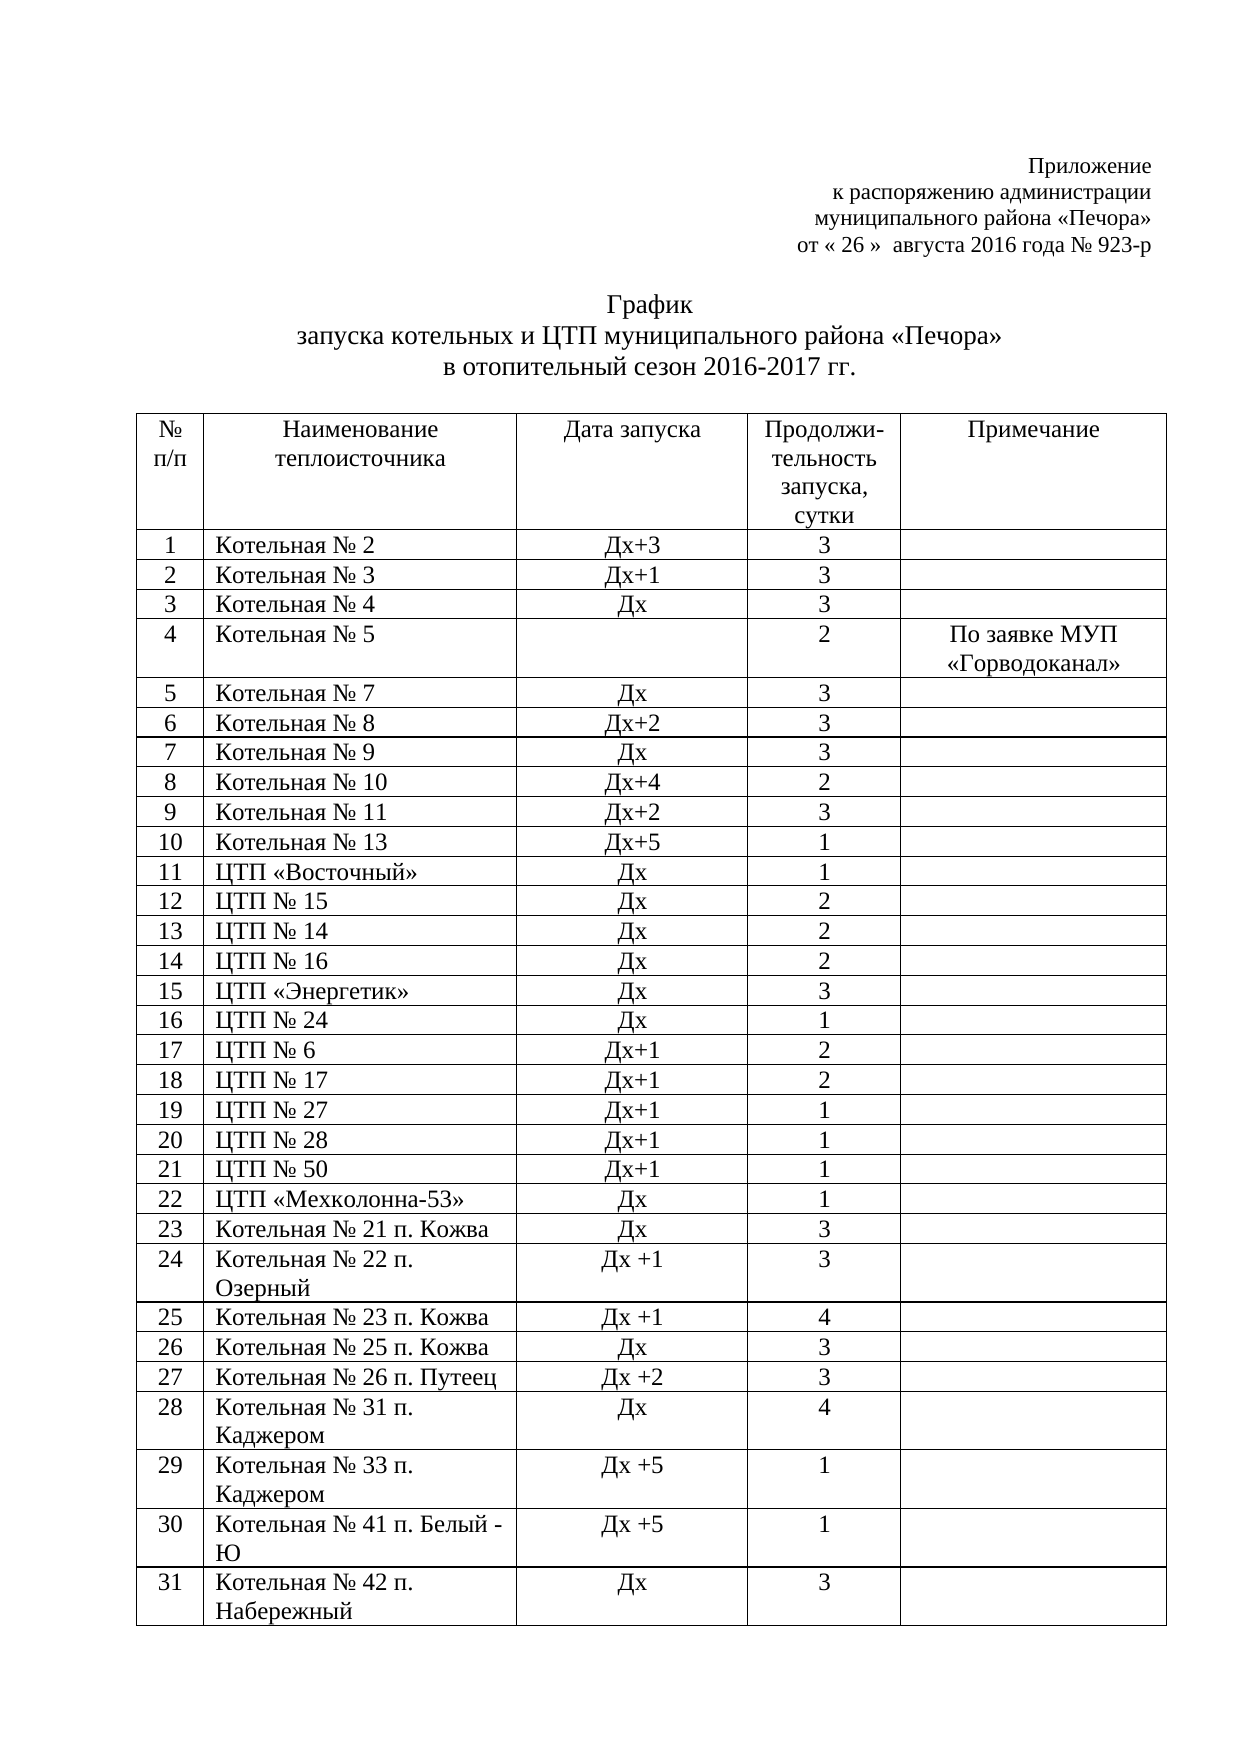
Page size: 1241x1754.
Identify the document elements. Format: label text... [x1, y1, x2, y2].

table_cell 23 [137, 1214, 203, 1243]
table_cell Котельная № 22 п. Озерный [204, 1244, 516, 1301]
table_cell 3 [748, 678, 900, 707]
table_cell 10 [137, 827, 203, 856]
table_cell Дх+1 [517, 1035, 747, 1064]
table_cell По заявке МУП «Горводоканал» [901, 619, 1166, 677]
table_cell Котельная № 5 [204, 619, 516, 677]
table_cell 3 [748, 560, 900, 588]
table_cell Котельная № 9 [204, 738, 516, 766]
table_cell ЦТП № 17 [204, 1065, 516, 1094]
table_cell 3 [748, 1362, 900, 1391]
table_cell Котельная № 41 п. Белый - Ю [204, 1509, 516, 1566]
table_header Примечание [901, 414, 1166, 529]
table_cell Дх +2 [517, 1362, 747, 1391]
table_cell 16 [137, 1006, 203, 1034]
table_cell 5 [137, 678, 203, 707]
table_cell 21 [137, 1155, 203, 1183]
table_cell Дх+1 [517, 560, 747, 588]
table_cell 1 [748, 1509, 900, 1566]
table_cell 2 [137, 560, 203, 588]
table_cell 3 [748, 530, 900, 559]
table_header Дата запуска [517, 414, 747, 529]
table_cell Дх [517, 1568, 747, 1625]
table_cell Котельная № 31 п. Каджером [204, 1392, 516, 1449]
table_cell 2 [748, 767, 900, 796]
table_cell 1 [137, 530, 203, 559]
table_cell [901, 1006, 1166, 1034]
table_cell Дх [517, 976, 747, 1004]
table_cell Дх +5 [517, 1509, 747, 1566]
table_cell 22 [137, 1184, 203, 1213]
table_cell 6 [137, 708, 203, 736]
table_cell Дх [517, 916, 747, 945]
table_cell 1 [748, 1125, 900, 1153]
table_cell ЦТП № 27 [204, 1095, 516, 1124]
table_cell 9 [137, 797, 203, 826]
table_cell 11 [137, 857, 203, 885]
table_cell 2 [748, 946, 900, 975]
table_cell 4 [137, 619, 203, 677]
table_cell Дх [517, 590, 747, 618]
table_cell 3 [748, 1214, 900, 1243]
table_cell ЦТП «Восточный» [204, 857, 516, 885]
table_cell Дх [517, 1184, 747, 1213]
table_cell ЦТП № 6 [204, 1035, 516, 1064]
table_cell 17 [137, 1035, 203, 1064]
table_cell 2 [748, 619, 900, 677]
table_cell 3 [748, 797, 900, 826]
table_cell Котельная № 11 [204, 797, 516, 826]
table_cell 18 [137, 1065, 203, 1094]
table_cell Дх+1 [517, 1125, 747, 1153]
table_cell [901, 738, 1166, 766]
table_cell [901, 1065, 1166, 1094]
table_cell [901, 827, 1166, 856]
table_cell 2 [748, 916, 900, 945]
table_cell 4 [748, 1392, 900, 1449]
table_cell Дx [517, 678, 747, 707]
text в отопительный сезон 2016-2017 гг. [148, 351, 1152, 382]
table_cell Котельная № 3 [204, 560, 516, 588]
table_cell Дх+1 [517, 1095, 747, 1124]
table_cell 30 [137, 1509, 203, 1566]
table_cell 3 [748, 1332, 900, 1361]
table_cell [901, 976, 1166, 1004]
table_cell ЦТП № 16 [204, 946, 516, 975]
table_cell [901, 1095, 1166, 1124]
table_cell 2 [748, 1065, 900, 1094]
table_cell 14 [137, 946, 203, 975]
table_cell 4 [748, 1303, 900, 1331]
table_cell Котельная № 42 п. Набережный [204, 1568, 516, 1625]
table_cell 29 [137, 1450, 203, 1508]
table_cell [901, 886, 1166, 915]
table_cell Дх +5 [517, 1450, 747, 1508]
table_cell ЦТП № 24 [204, 1006, 516, 1034]
table_cell Дх+2 [517, 708, 747, 736]
text муниципального района «Печора» [148, 204, 1152, 231]
table_cell Котельная № 10 [204, 767, 516, 796]
table_cell Дх [517, 1332, 747, 1361]
table_cell Котельная № 2 [204, 530, 516, 559]
table_cell [901, 767, 1166, 796]
text к распоряжению администрации [148, 178, 1152, 204]
table_cell [901, 946, 1166, 975]
table_cell 12 [137, 886, 203, 915]
table_cell 31 [137, 1568, 203, 1625]
table_cell Котельная № 21 п. Кожва [204, 1214, 516, 1243]
table_cell [901, 1392, 1166, 1449]
table_cell Дх [517, 886, 747, 915]
table_cell [901, 590, 1166, 618]
table_cell Дх+4 [517, 767, 747, 796]
table_cell 20 [137, 1125, 203, 1153]
table_header Продолжи- тельность запуска, сутки [748, 414, 900, 529]
table_cell ЦТП «Мехколонна-53» [204, 1184, 516, 1213]
table_cell Котельная № 26 п. Путеец [204, 1362, 516, 1391]
text Приложение [192, 152, 1152, 178]
table_cell Котельная № 23 п. Кожва [204, 1303, 516, 1331]
table_header № п/п [137, 414, 203, 529]
table_cell 1 [748, 1450, 900, 1508]
table_cell [901, 857, 1166, 885]
table_cell 2 [748, 1035, 900, 1064]
table_cell Дх [517, 946, 747, 975]
table_cell [901, 1568, 1166, 1625]
table_cell Дх+3 [517, 530, 747, 559]
table_cell 1 [748, 1155, 900, 1183]
table_cell 3 [748, 590, 900, 618]
table_cell Котельная № 7 [204, 678, 516, 707]
table_cell Дх +1 [517, 1244, 747, 1301]
table_cell 3 [748, 1568, 900, 1625]
table_cell ЦТП № 50 [204, 1155, 516, 1183]
table_cell 1 [748, 827, 900, 856]
table_cell 1 [748, 1006, 900, 1034]
table_cell 7 [137, 738, 203, 766]
table_cell [901, 1303, 1166, 1331]
table_cell [901, 1155, 1166, 1183]
table_cell Дх [517, 738, 747, 766]
table_cell Дх+1 [517, 1065, 747, 1094]
table_cell 3 [137, 590, 203, 618]
table_cell [901, 797, 1166, 826]
table_cell [901, 1362, 1166, 1391]
text от « 26 » августа 2016 года № 923-р [148, 231, 1152, 257]
table_cell 24 [137, 1244, 203, 1301]
table_cell Дх [517, 1214, 747, 1243]
table_cell [901, 1184, 1166, 1213]
table_cell 15 [137, 976, 203, 1004]
table_cell 3 [748, 976, 900, 1004]
table_cell Котельная № 25 п. Кожва [204, 1332, 516, 1361]
text График [148, 288, 1152, 319]
table_cell Дх [517, 857, 747, 885]
table_cell [901, 1450, 1166, 1508]
table_cell [901, 1125, 1166, 1153]
table_cell 13 [137, 916, 203, 945]
table_cell [901, 708, 1166, 736]
table_cell ЦТП «Энергетик» [204, 976, 516, 1004]
table_cell Дх+2 [517, 797, 747, 826]
table_cell Котельная № 8 [204, 708, 516, 736]
table_cell [901, 678, 1166, 707]
text запуска котельных и ЦТП муниципального района «Печора» [148, 319, 1152, 351]
table_cell 25 [137, 1303, 203, 1331]
table_cell [901, 1035, 1166, 1064]
table_cell [901, 530, 1166, 559]
table_cell Дх [517, 1392, 747, 1449]
table_cell 28 [137, 1392, 203, 1449]
table_cell 19 [137, 1095, 203, 1124]
table_cell 3 [748, 738, 900, 766]
table_cell 26 [137, 1332, 203, 1361]
table_cell 1 [748, 1184, 900, 1213]
table_cell ЦТП № 14 [204, 916, 516, 945]
table_header Наименование теплоисточника [204, 414, 516, 529]
table_cell 1 [748, 857, 900, 885]
table_cell Котельная № 13 [204, 827, 516, 856]
table_cell Дх [517, 1006, 747, 1034]
table_cell [901, 1244, 1166, 1301]
table_cell [901, 1214, 1166, 1243]
table_cell 8 [137, 767, 203, 796]
table_cell [517, 619, 747, 677]
table_cell Котельная № 33 п. Каджером [204, 1450, 516, 1508]
table_cell Дх+1 [517, 1155, 747, 1183]
table_cell 3 [748, 1244, 900, 1301]
table_cell [901, 916, 1166, 945]
table_cell Дх+5 [517, 827, 747, 856]
table_cell 1 [748, 1095, 900, 1124]
table_cell ЦТП № 15 [204, 886, 516, 915]
table_cell 27 [137, 1362, 203, 1391]
table_cell 2 [748, 886, 900, 915]
table_cell Дх +1 [517, 1303, 747, 1331]
table_cell [901, 1332, 1166, 1361]
table_cell [901, 560, 1166, 588]
table_cell 3 [748, 708, 900, 736]
table_cell [901, 1509, 1166, 1566]
table_cell Котельная № 4 [204, 590, 516, 618]
table_cell ЦТП № 28 [204, 1125, 516, 1153]
